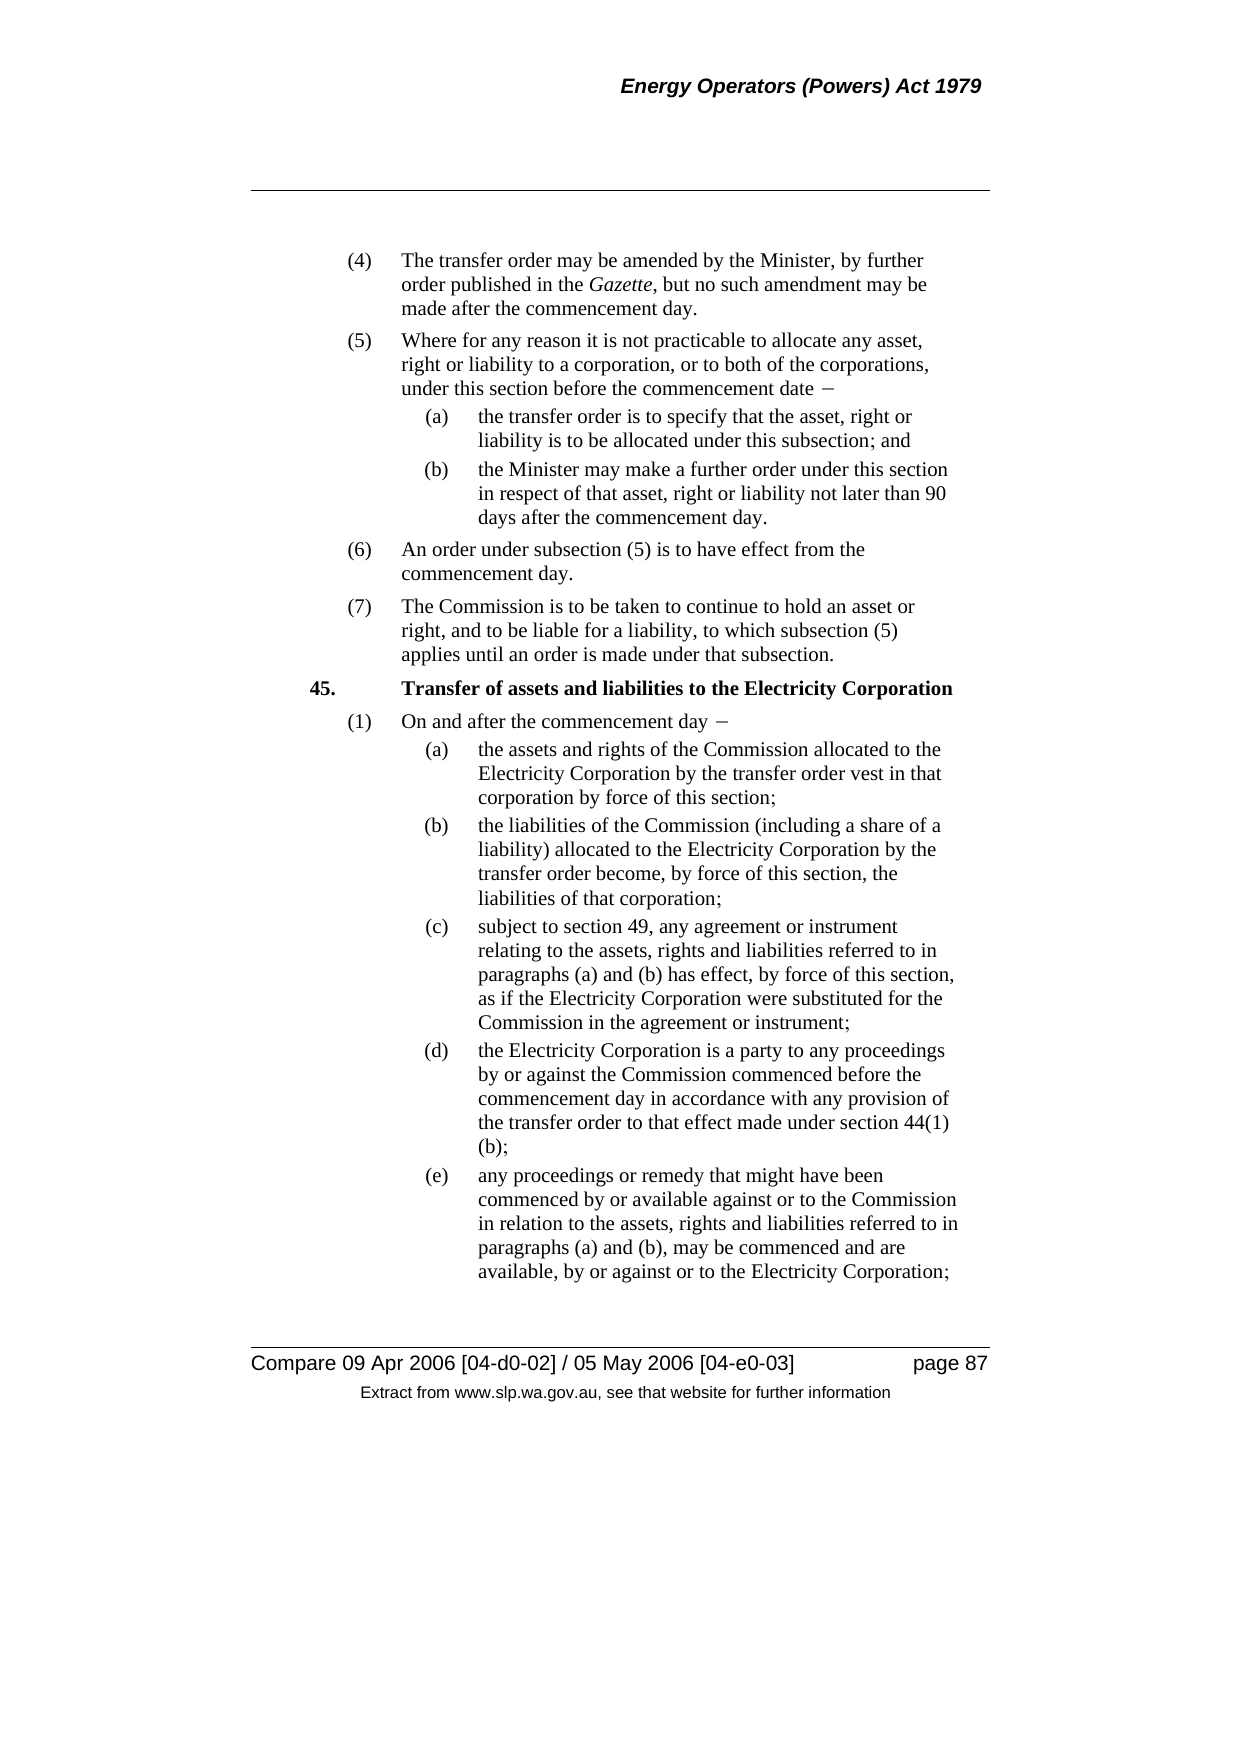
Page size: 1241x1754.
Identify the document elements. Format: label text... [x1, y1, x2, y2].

text (b) the liabilities of the Commission (including a share of a liability) allocated to the Electricity Corporation by the transfer order become, by force of this section, the liabilities of that corporation [389, 813, 960, 909]
text (5) Where for any reason it is not practicable to allocate any asset, right or liability to a corporation, or to both of the corporations, under this section before the commencement date  [312, 328, 960, 400]
text (4) The transfer order may be amended by the Minister, by further order published in the Gazette, but no such amendment may be made after the commencement day. [312, 247, 960, 320]
text (a) the transfer order is to specify that the asset, right or liability is to be allocated under this subsection and [389, 404, 960, 452]
text (e) any proceedings or remedy that might have been commenced by or available against or to the Commission in relation to the assets, rights and liabilities referred to in paragraphs (a) and (b), may be commenced and are available, by or against or to the Electricity Corporation [389, 1163, 960, 1283]
text (7) The Commission is to be taken to continue to hold an asset or right, and to be liable for a liability, to which subsection (5) applies until an order is made under that subsection. [312, 594, 960, 666]
text (a) the assets and rights of the Commission allocated to the Electricity Corporation by the transfer order vest in that corporation by force of this section [389, 737, 960, 809]
text (d) the Electricity Corporation is a party to any proceedings by or against the Commission commenced before the commencement day in accordance with any provision of the transfer order to that effect made under section 44(1)(b) [389, 1038, 960, 1158]
text (1) On and after the commencement day  [312, 709, 960, 733]
text (c) subject to section 49, any agreement or instrument relating to the assets, rights and liabilities referred to in paragraphs (a) and (b) has effect, by force of this section, as if the Electricity Corporation were substituted for the Commission in the agreement or instrument [389, 914, 960, 1034]
text (b) the Minister may make a further order under this section in respect of that asset, right or liability not later than 90 days after the commencement day. [389, 457, 960, 529]
text (6) An order under subsection (5) is to have effect from the commencement day. [312, 537, 960, 585]
subtitle 45. Transfer of assets and liabilities to the Electricity Corporation [309, 676, 960, 700]
